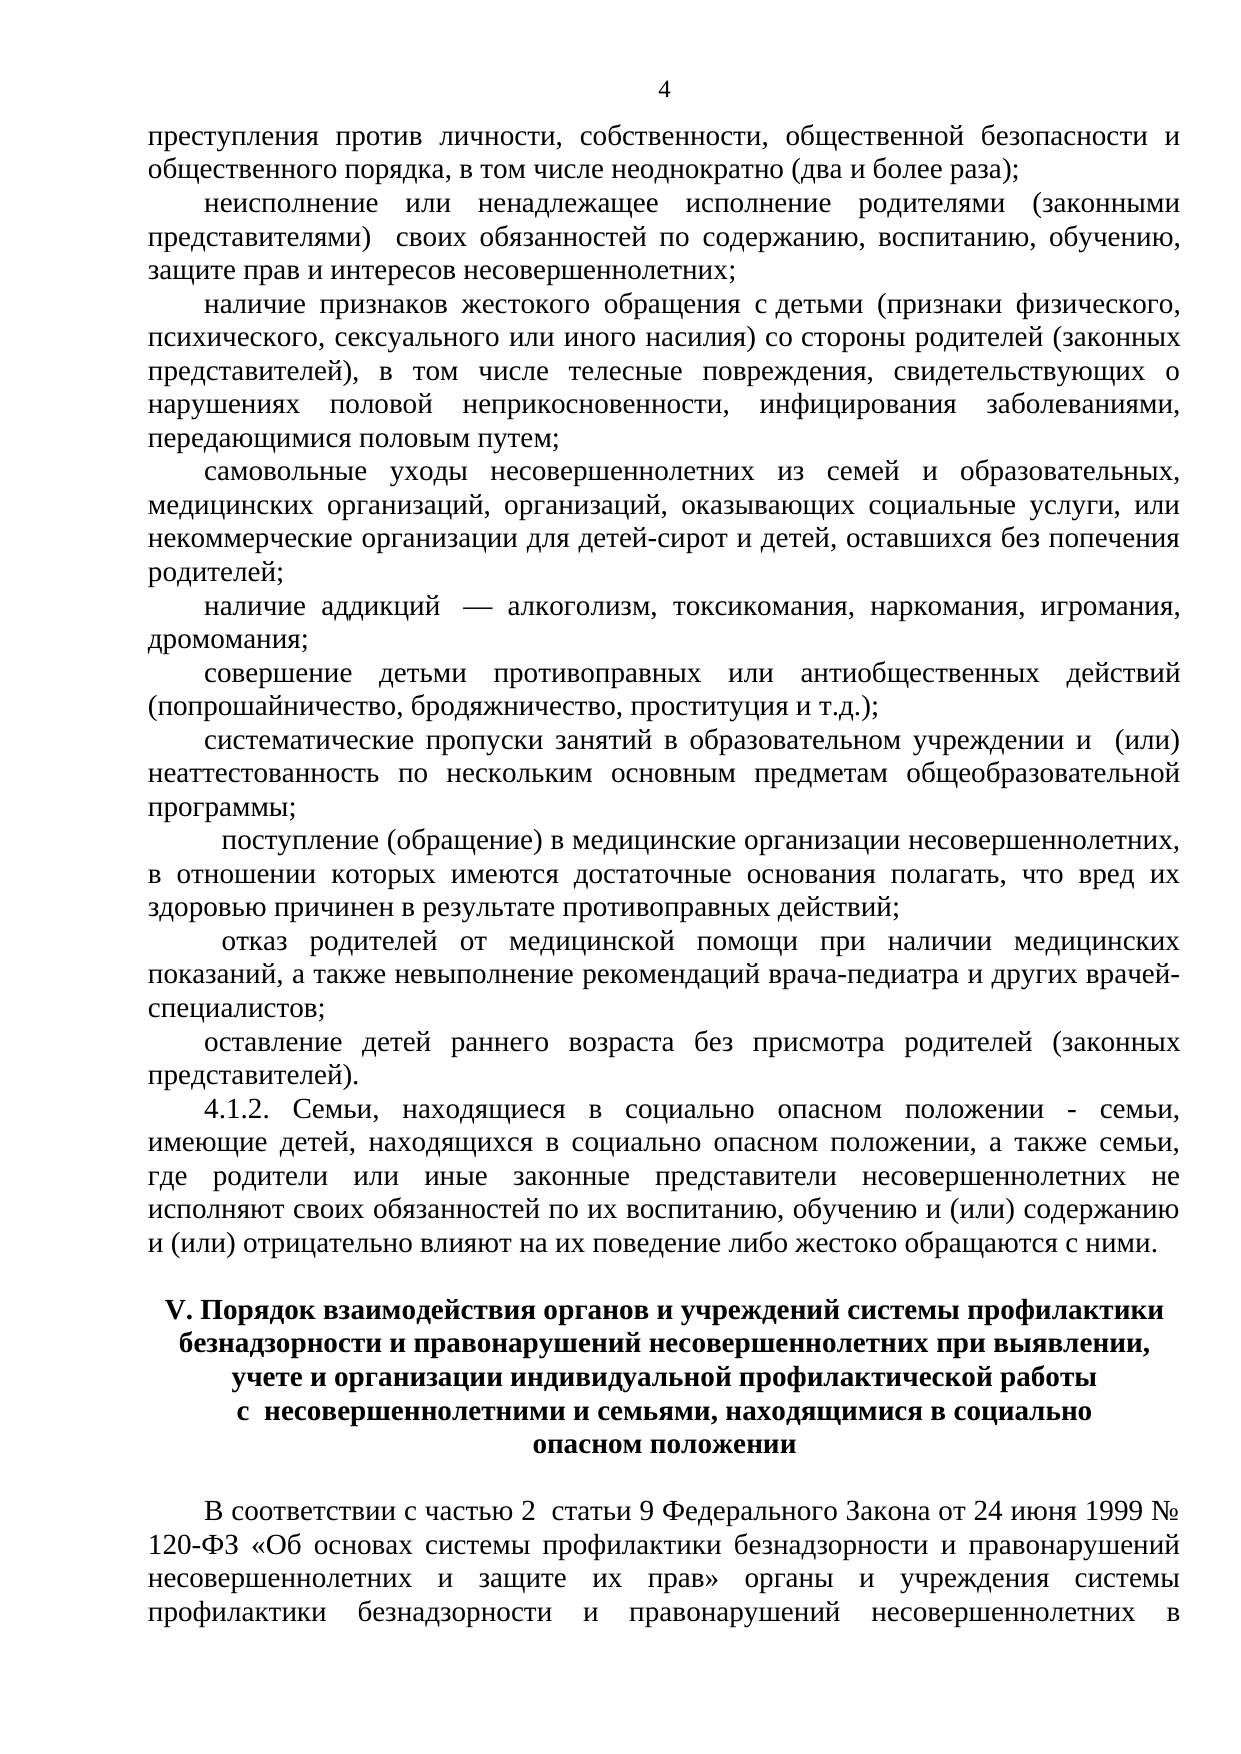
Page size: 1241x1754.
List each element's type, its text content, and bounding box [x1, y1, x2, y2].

text опасном положении [148, 1426, 1181, 1460]
text V. Порядок взаимодействия органов и учреждений системы профилактики безнадзорности и правонарушений несовершеннолетних при выявлении, учете и организации индивидуальной профилактической работы [148, 1292, 1181, 1393]
text оставление детей раннего возраста без присмотра родителей (законных представителей). [148, 1024, 1181, 1091]
text самовольные уходы несовершеннолетних из семей и образовательных, медицинских организаций, организаций, оказывающих социальные услуги, или некоммерческие организации для детей-сирот и детей, оставшихся без попечения родителей; [148, 453, 1181, 588]
text неисполнение или ненадлежащее исполнение родителями (законными представителями) своих обязанностей по содержанию, воспитанию, обучению, защите прав и интересов несовершеннолетних; [148, 185, 1181, 252]
text 4.1.2. Семьи, находящиеся в социально опасном положении - семьи, имеющие детей, находящихся в социально опасном положении, а также семьи, где родители или иные законные представители несовершеннолетних не исполняют своих обязанностей по их воспитанию, обучению и (или) содержанию и (или) отрицательно влияют на их поведение либо жестоко обращаются с ними. [148, 1091, 1181, 1258]
text поступление (обращение) в медицинские организации несовершеннолетних, в отношении которых имеются достаточные основания полагать, что вред их здоровью причинен в результате противоправных действий; [148, 822, 1181, 923]
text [148, 1493, 1181, 1627]
text неисполнение или ненадлежащее исполнение родителями (законными представителями) своих обязанностей по содержанию, воспитанию, обучению, защите прав и интересов несовершеннолетних; [728, 252, 1181, 286]
text систематические пропуски занятий в образовательном учреждении и (или) неаттестованность по нескольким основным предметам общеобразовательной программы; [148, 722, 1181, 822]
text наличие аддикций — алкоголизм, токсикомания, наркомания, игромания, дромомания; [148, 588, 1181, 655]
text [148, 118, 1181, 185]
text наличие признаков жестокого обращения с детьми (признаки физического, психического, сексуального или иного насилия) со стороны родителей (законных представителей), в том числе телесные повреждения, свидетельствующих о нарушениях половой неприкосновенности, инфицирования заболеваниями, передающимися половым путем; [148, 286, 1181, 453]
text отказ родителей от медицинской помощи при наличии медицинских показаний, а также невыполнение рекомендаций врача-педиатра и других врачей-специалистов; [148, 923, 1181, 1024]
text с несовершеннолетними и семьями, находящимися в социально [148, 1393, 1181, 1426]
text совершение детьми противоправных или антиобщественных действий (попрошайничество, бродяжничество, проституция и т.д.); [148, 655, 1181, 722]
